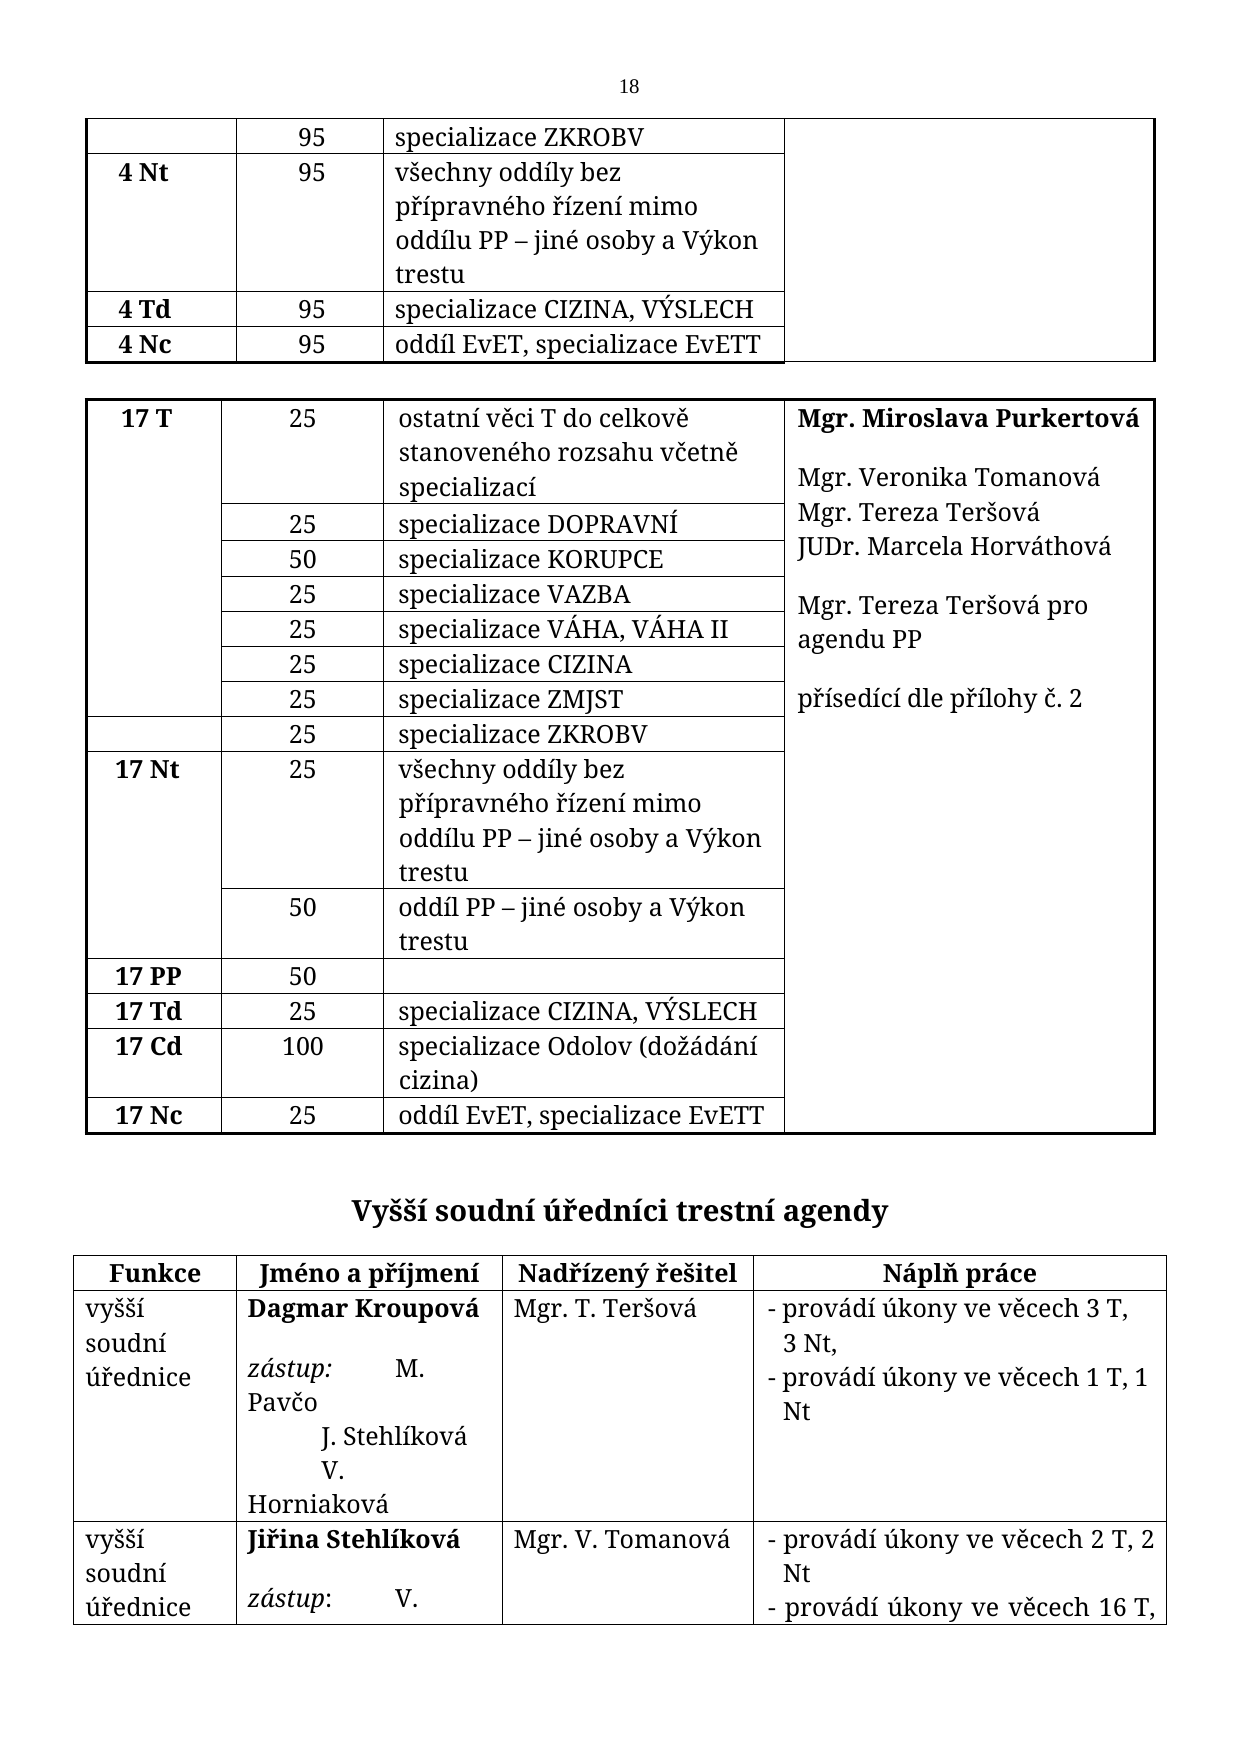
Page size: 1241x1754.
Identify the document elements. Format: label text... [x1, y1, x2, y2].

table_cell specializace VAZBA [384, 577, 784, 611]
table_cell Dagmar Kroupová zástup: M. Pavčo J. Stehlíková V. Horniaková [237, 1291, 502, 1521]
table_cell 25 [222, 752, 383, 888]
table_cell 17 PP [88, 959, 221, 993]
table_cell specializace CIZINA [384, 647, 784, 681]
table_cell všechny oddíly bez přípravného řízení mimo oddílu PP – jiné osoby a Výkon trestu [384, 752, 784, 888]
table_cell 25 [222, 577, 383, 611]
table_cell všechny oddíly bez přípravného řízení mimo oddílu PP – jiné osoby a Výkon trestu [384, 154, 784, 291]
table_cell specializace DOPRAVNÍ [384, 504, 784, 540]
table_cell oddíl EvET, specializace EvETT [384, 327, 784, 361]
table_cell 25 [222, 647, 383, 681]
table_header Jméno a příjmení [237, 1256, 502, 1290]
table_cell 100 [222, 1029, 383, 1097]
table_cell 25 [222, 1098, 383, 1132]
table_cell vyšší soudní úřednice [74, 1291, 236, 1521]
table_cell specializace ZKROBV [384, 717, 784, 751]
table_cell specializace CIZINA, VÝSLECH [384, 292, 784, 326]
table_cell 25 [222, 682, 383, 716]
table_cell - provádí úkony ve věcech 3 T, 3 Nt, - provádí úkony ve věcech 1 T, 1 Nt [754, 1291, 1166, 1521]
table_cell 4 Nt [88, 154, 236, 291]
table_cell [88, 717, 221, 751]
table_cell 95 [237, 327, 383, 361]
text Vyšší soudní úředníci trestní agendy [148, 1190, 1092, 1230]
table_cell 50 [222, 541, 383, 576]
table_cell specializace ZKROBV [384, 119, 784, 153]
table_cell specializace ZMJST [384, 682, 784, 716]
table_cell 25 [222, 612, 383, 646]
table_header Nadřízený řešitel [503, 1256, 753, 1290]
table_cell Mgr. V. Tomanová [503, 1522, 753, 1624]
table_header Mgr. Miroslava Purkertová Mgr. Veronika Tomanová Mgr. Tereza Teršová JUDr. Marcela Horváthová Mgr. Tereza Teršová pro agendu PP přísedící dle přílohy č. 2 [785, 401, 1153, 1132]
table_cell 17 Nc [88, 1098, 221, 1132]
table_cell 25 [222, 994, 383, 1028]
table_header 17 T [88, 401, 221, 716]
table_cell specializace VÁHA, VÁHA II [384, 612, 784, 646]
table_cell 17 Cd [88, 1029, 221, 1097]
table_cell specializace KORUPCE [384, 541, 784, 576]
table_cell 95 [237, 119, 383, 153]
table_cell [384, 959, 784, 993]
table_cell oddíl PP – jiné osoby a Výkon trestu [384, 889, 784, 957]
table_cell 50 [222, 889, 383, 957]
table_cell 25 [222, 504, 383, 540]
table_header ostatní věci T do celkově stanoveného rozsahu včetně specializací [384, 401, 784, 503]
table_cell 4 Td [88, 292, 236, 326]
table_cell 25 [222, 717, 383, 751]
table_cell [754, 1522, 1166, 1624]
table_header 25 [222, 401, 383, 503]
table_cell 17 Td [88, 994, 221, 1028]
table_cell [237, 1522, 502, 1624]
table_cell 17 Nt [88, 752, 221, 957]
table_cell specializace CIZINA, VÝSLECH [384, 994, 784, 1028]
table_cell specializace Odolov (dožádání cizina) [384, 1029, 784, 1097]
table_cell 50 [222, 959, 383, 993]
table_cell oddíl EvET, specializace EvETT [384, 1098, 784, 1132]
table_cell Mgr. T. Teršová [503, 1291, 753, 1521]
table_cell 95 [237, 154, 383, 291]
table_header Funkce [74, 1256, 236, 1290]
table_cell 95 [237, 292, 383, 326]
table_cell 4 Nc [88, 327, 236, 361]
table_header Náplň práce [754, 1256, 1166, 1290]
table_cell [74, 1522, 236, 1624]
